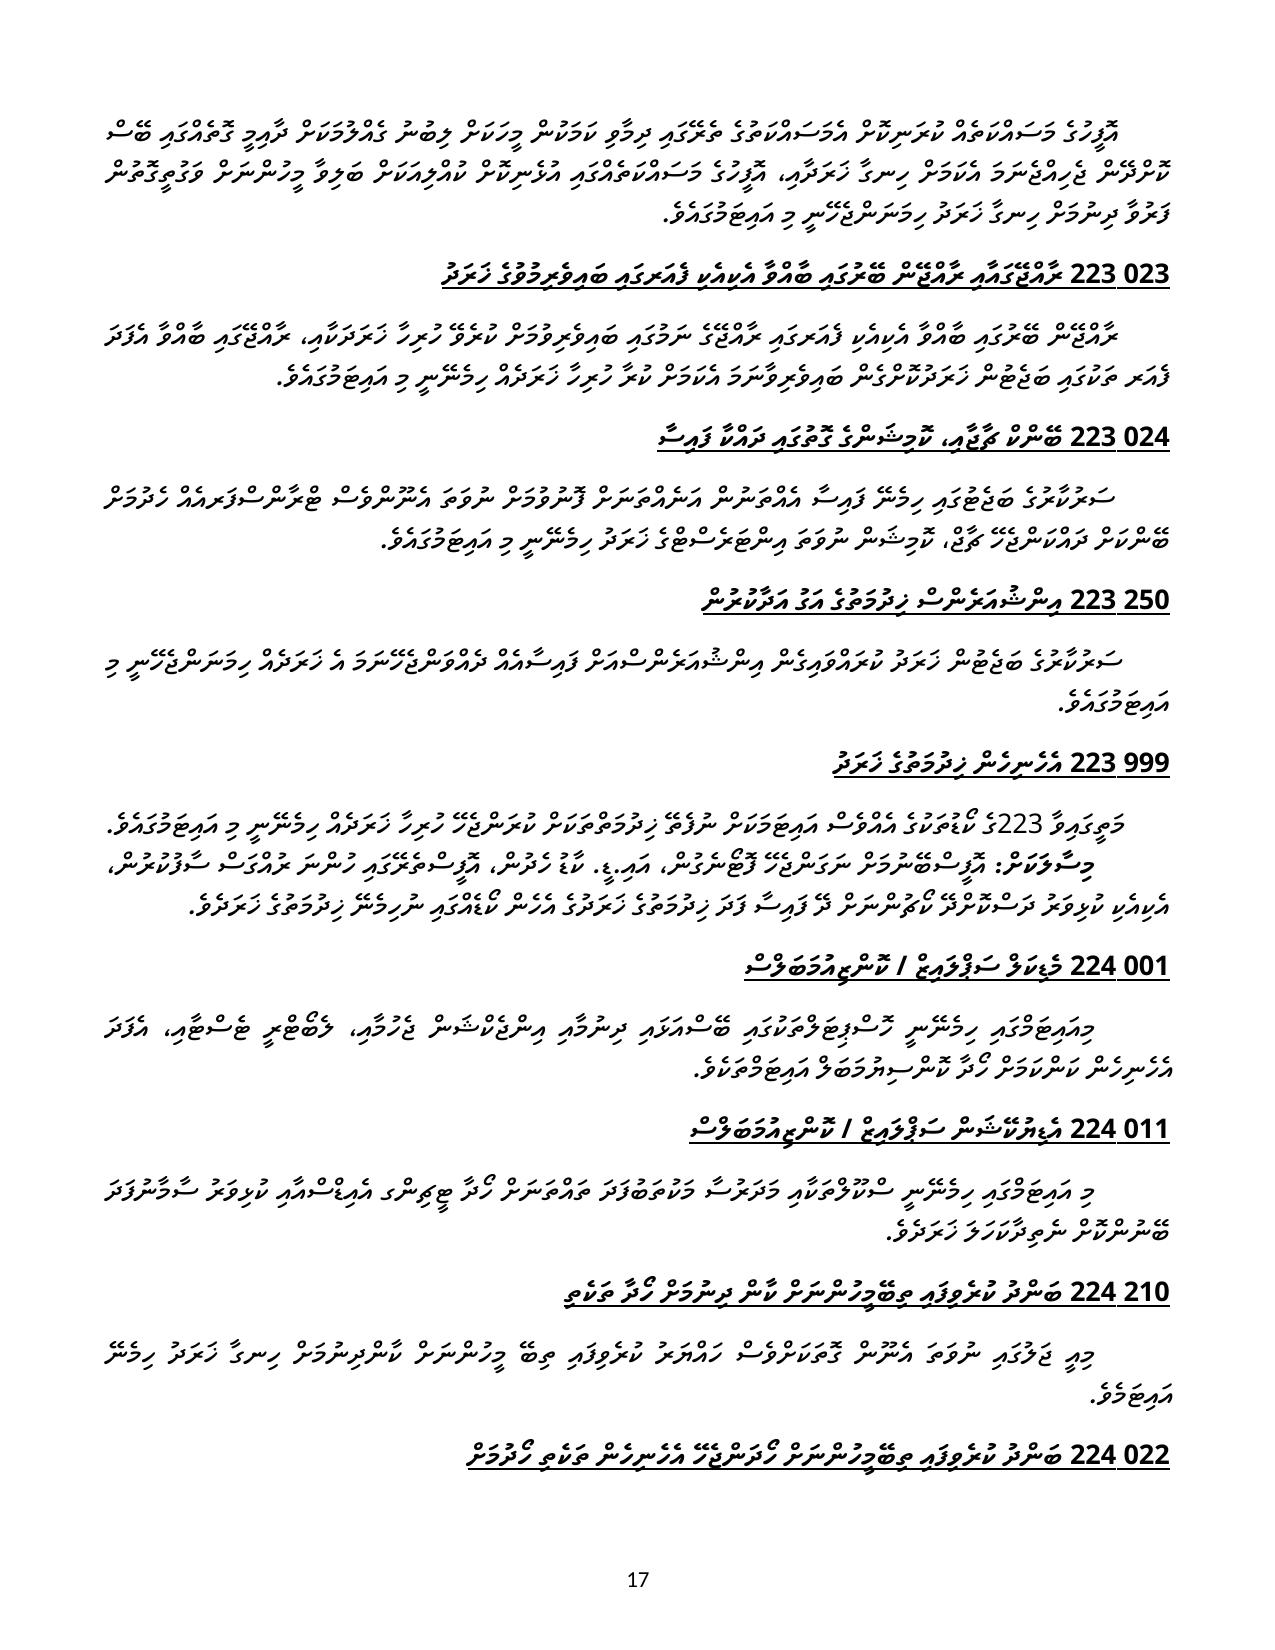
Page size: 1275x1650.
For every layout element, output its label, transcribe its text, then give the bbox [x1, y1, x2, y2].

text 001 224 މެޑިކަލް ސަޕްލައިޒް / ކޮންޒިއުމަބަލްސް [105, 947, 1170, 987]
text މިއައިޓަމްގައި ހިމެނޭނީ ހޮސްޕިޓަލްތަކުގައި ބޭސްއަޅައި ދިނުމާއި އިންޖެކްޝަން ޖެހުމާއި، ލެބޯޓްރީ ޓެސްޓާއި، އެފަދަ އެހެނިހެން ކަންކަމަށް ހޯދާ ކޮންސިޔުމަބަލް އައިޓަމްތަކެވެ. [105, 1008, 1174, 1089]
text މަތީގައިވާ 223ގެ ކޯޑުތަކުގެ އެއްވެސް އައިޓަމަކަށް ނުފެތޭ ޚިދުމަތްތަކަށް ކުރަންޖެހޭ ހުރިހާ ޚަރަދެއް ހިމެނޭނީ މި އައިޓަމުގައެވެ. މިސާލަކަށް: އޮފީސްބޭނުމަށް ނަގަންޖެހޭ ފޮޓޯނެގުން، އައި.ޑީ. ކާޑު ހެދުން، އޮފީސްތެރޭގައި ހުންނަ ރުއްގަސް ސާފުކުރުން، އެކިއެކި ކުޅިވަރު ދަސްކޮށްދޭ ކޯޗުންނަށް ދޭ ފައިސާ ފަދަ ޚިދުމަތުގެ ޚަރަދުގެ އެހެން ކޯޑެއްގައި ނުހިމެނޭ ޚިދުމަތުގެ ޚަރަދެވެ. [105, 804, 1170, 926]
text 210 224 ބަންދު ކުރެވިފައި ތިބޭމީހުންނަށް ކާން ދިނުމަށް ހޯދާ ތަކެތި [105, 1272, 1170, 1313]
text 250 223 އިންޝުއަރެންސް ޚިދުމަތުގެ އަގު އަދާކުރުން [105, 580, 1170, 621]
text 011 224 އެޑިޔުކޭޝަން ސަޕްލައިޒް / ކޮންޒިއުމަބަލްސް [105, 1109, 1170, 1150]
text 023 223 ރާއްޖޭގައާއި ރާއްޖޭން ބޭރުގައި ބާއްވާ އެކިއެކި ފެއަރގައި ބައިވެރިމުވުގެ ޚަރަދު [105, 254, 1170, 295]
text ސަރުކާރުގެ ބަޖެޓުގައި ހިމެނޭ ފައިސާ އެއްތަނުން އަނެއްތަނަށް ފޮނުވުމަށް ނުވަތަ އެނޫންވެސް ޓްރާންސްފަރއެއް ހެދުމަށް ބޭންކަށް ދައްކަންޖެހޭ ޗާޖް، ކޮމިޝަން ނުވަތަ އިންޓަރެސްޓްގެ ޚަރަދު ހިމެނޭނީ މި އައިޓަމުގައެވެ. [105, 479, 1170, 559]
text އޮފީހުގެ މަސައްކަތެއް ކުރަނިކޮށް އެމަސައްކަތުގެ ތެރޭގައި ދިމާވި ކަމަކުން މީހަކަށް ލިބުނު ގެއްލުމަކަށް ދާއިމީ ގޮތެއްގައި ބޭސް ކޮށްދޭން ޖެހިއްޖެނަމަ އެކަމަށް ހިނގާ ޚަރަދާއި، އޮފީހުގެ މަސައްކަތެއްގައި އުޅެނިކޮށް ކުއްލިއަކަށް ބަލިވާ މީހުންނަށް ވަގުތީގޮތުން ފަރުވާ ދިނުމަށް ހިނގާ ޚަރަދު ހިމަނަންޖެހޭނީ މި އައިޓަމުގައެވެ. [105, 112, 1170, 234]
text މި އައިޓަމްގައި ހިމެނޭނީ ސްކޫލްތަކާއި މަދަރުސާ މަކުތަބުފަދަ ތައްތަނަށް ހޯދާ ޓީޗިންގ އެއިޑްސްއާއި ކުޅިވަރު ސާމާނުފަދަ ބޭނުންކޮށް ނެތިދާކަހަލަ ޚަރަދެވެ. [105, 1171, 1170, 1252]
text ސަރުކާރުގެ ބަޖެޓުން ޚަރަދު ކުރައްވައިގެން އިންޝުއަރެންސްއަށް ފައިސާއެއް ދެއްވަންޖެހޭނަމަ އެ ޚަރަދެއް ހިމަނަންޖެހޭނީ މި އައިޓަމުގައެވެ. [105, 642, 1170, 722]
text 022 224 ބަންދު ކުރެވިފައި ތިބޭމީހުންނަށް ހޯދަންޖެހޭ އެހެނިހެން ތަކެތި ހޯދުމަށް [105, 1435, 1170, 1476]
text 024 223 ބޭންކް ޗާޖާއި، ކޮމިޝަންގެ ގޮތުގައި ދައްކާ ފައިސާ [105, 417, 1170, 458]
text 999 223 އެހެނިހެން ޚިދުމަތުގެ ޚަރަދު [105, 743, 1170, 784]
text ރާއްޖޭން ބޭރުގައި ބާއްވާ އެކިއެކި ފެއަރގައި ރާއްޖޭގެ ނަމުގައި ބައިވެރިވުމަށް ކުރެވޭ ހުރިހާ ޚަރަދަކާއި، ރާއްޖޭގައި ބާއްވާ އެފަދަ ފެއަރ ތަކުގައި ބަޖެޓުން ޚަރަދުކޮށްގެން ބައިވެރިވާނަމަ އެކަމަށް ކުރާ ހުރިހާ ޚަރަދެއް ހިމެނޭނީ މި އައިޓަމުގައެވެ. [105, 316, 1170, 397]
text މިއީ ޖަލުގައި ނުވަތަ އެނޫން ގޮތަކަށްވެސް ހައްޔަރު ކުރެވިފައި ތިބޭ މީހުންނަށް ކާންދިނުމަށް ހިނގާ ޚަރަދު ހިމެނޭ އައިޓަމެވެ. [105, 1334, 1174, 1414]
